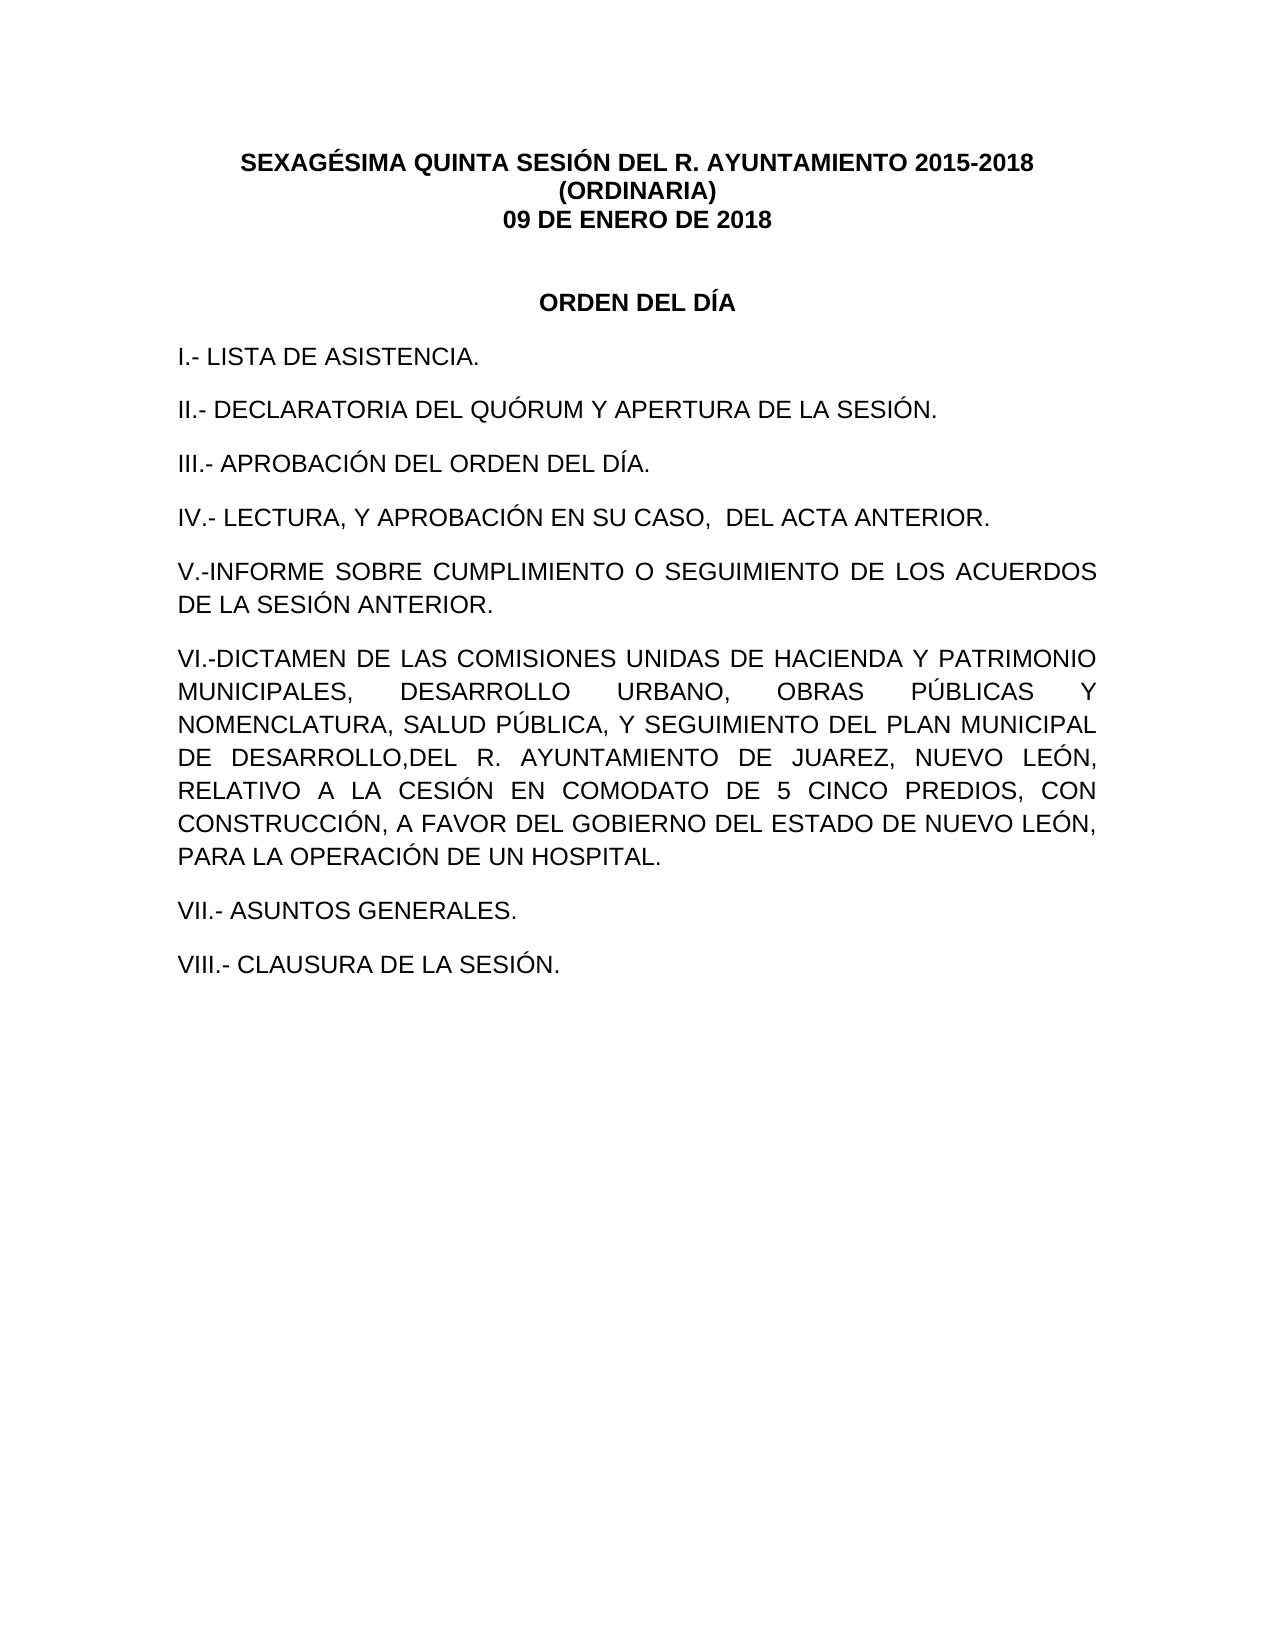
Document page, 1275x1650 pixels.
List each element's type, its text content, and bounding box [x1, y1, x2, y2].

text VIII.- CLAUSURA DE LA SESIÓN. [177, 950, 1098, 978]
text VI.-DICTAMEN DE LAS COMISIONES UNIDAS DE HACIENDA Y PATRIMONIO MUNICIPALES, DESARROLLO URBANO, OBRAS PÚBLICAS Y NOMENCLATURA, SALUD PÚBLICA, Y SEGUIMIENTO DEL PLAN MUNICIPAL DE DESARROLLO,DEL R. AYUNTAMIENTO DE JUAREZ, NUEVO LEÓN, RELATIVO A LA CESIÓN EN COMODATO DE 5 CINCO PREDIOS, CON CONSTRUCCIÓN, A FAVOR DEL GOBIERNO DEL ESTADO DE NUEVO LEÓN, PARA LA OPERACIÓN DE UN HOSPITAL. [177, 644, 1098, 871]
text SEXAGÉSIMA QUINTA SESIÓN DEL R. AYUNTAMIENTO 2015-2018 [177, 148, 1098, 176]
text III.- APROBACIÓN DEL ORDEN DEL DÍA. [177, 449, 1098, 478]
text ORDEN DEL DÍA [177, 288, 1098, 316]
text VII.- ASUNTOS GENERALES. [177, 896, 1098, 924]
text V.-INFORME SOBRE CUMPLIMIENTO O SEGUIMIENTO DE LOS ACUERDOS DE LA SESIÓN ANTERIOR. [177, 557, 1098, 619]
text (ORDINARIA) [177, 176, 1098, 205]
text II.- DECLARATORIA DEL QUÓRUM Y APERTURA DE LA SESIÓN. [177, 395, 1098, 424]
text IV.- LECTURA, Y APROBACIÓN EN SU CASO, DEL ACTA ANTERIOR. [177, 503, 1098, 532]
text 09 DE ENERO DE 2018 [177, 205, 1098, 234]
text I.- LISTA DE ASISTENCIA. [177, 342, 1098, 370]
